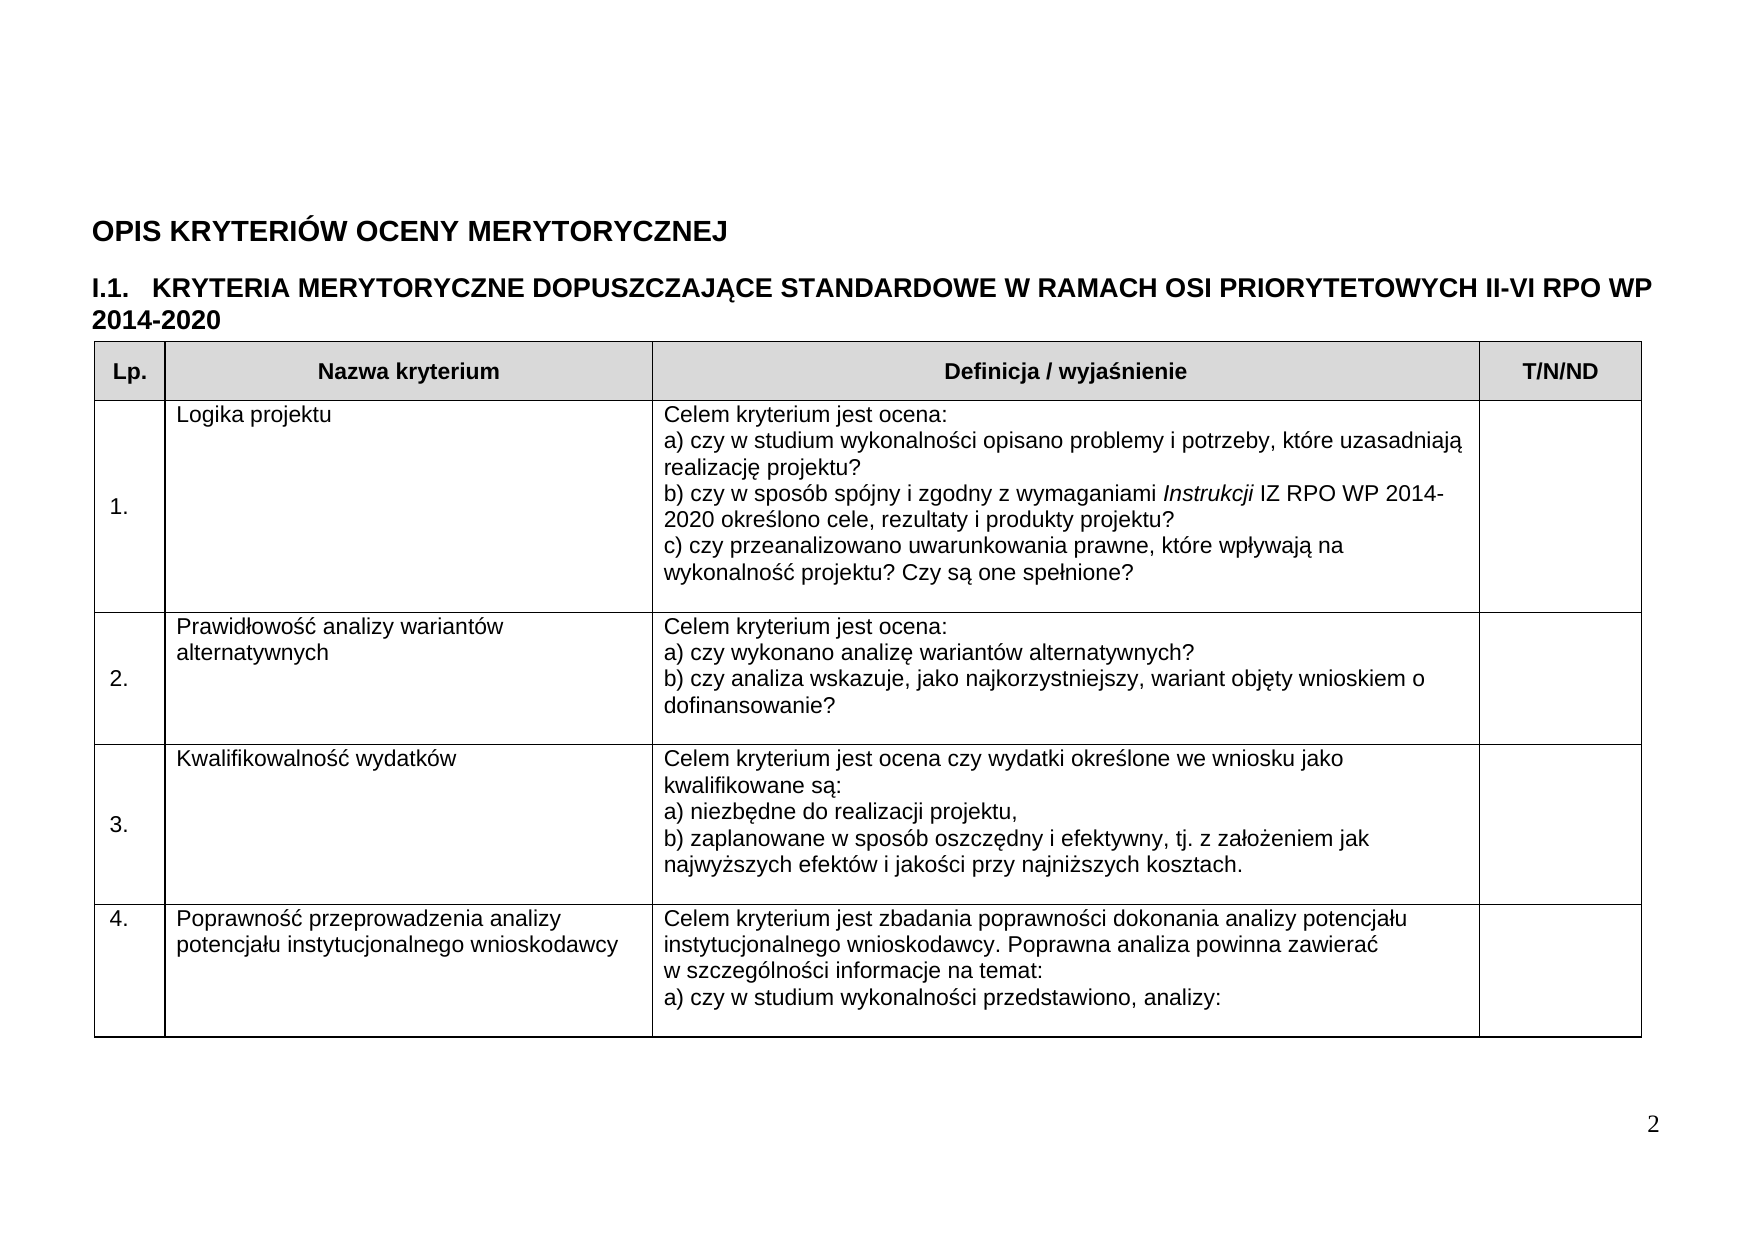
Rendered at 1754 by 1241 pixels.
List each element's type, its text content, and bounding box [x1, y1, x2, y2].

table_cell Logika projektu [166, 401, 652, 612]
table_cell Celem kryterium jest ocena: a) czy wykonano analizę wariantów alternatywnych? b) czy analiza wskazuje, jako najkorzystniejszy, wariant objęty wnioskiem o dofinansowanie? [653, 613, 1479, 744]
table_cell [95, 613, 164, 744]
table_cell Celem kryterium jest ocena czy wydatki określone we wniosku jako kwalifikowane są: a) niezbędne do realizacji projektu, b) zaplanowane w sposób oszczędny i efektywny, tj. z założeniem jak najwyższych efektów i jakości przy najniższych kosztach. [653, 745, 1479, 903]
table_cell [1480, 745, 1641, 903]
table_cell [1480, 613, 1641, 744]
table_header T/N/ND [1480, 342, 1641, 400]
table_cell [1480, 905, 1641, 1036]
table_cell [95, 401, 164, 612]
subtitle I.1. KRYTERIA MERYTORYCZNE DOPUSZCZAJĄCE STANDARDOWE W RAMACH OSI PRIORYTETOWYCH II-VI RPO WP 2014-2020 [92, 272, 1659, 335]
table_cell [1480, 401, 1641, 612]
table_cell [95, 905, 164, 1036]
table_cell Celem kryterium jest ocena: a) czy w studium wykonalności opisano problemy i potrzeby, które uzasadniają realizację projektu? b) czy w sposób spójny i zgodny z wymaganiami Instrukcji IZ RPO WP 2014-2020 określono cele, rezultaty i produkty projektu? c) czy przeanalizowano uwarunkowania prawne, które wpływają na wykonalność projektu? Czy są one spełnione? [653, 401, 1479, 612]
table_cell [653, 905, 1479, 1036]
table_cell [166, 905, 652, 1036]
table_cell [95, 745, 164, 903]
table_header Lp. [95, 342, 164, 400]
table_cell Kwalifikowalność wydatków [166, 745, 652, 903]
list OPIS KRYTERIÓW OCENY MERYTORYCZNEJ [77, 214, 1659, 247]
table_header Nazwa kryterium [166, 342, 652, 400]
table_header Definicja / wyjaśnienie [653, 342, 1479, 400]
table_cell Prawidłowość analizy wariantów alternatywnych [166, 613, 652, 744]
